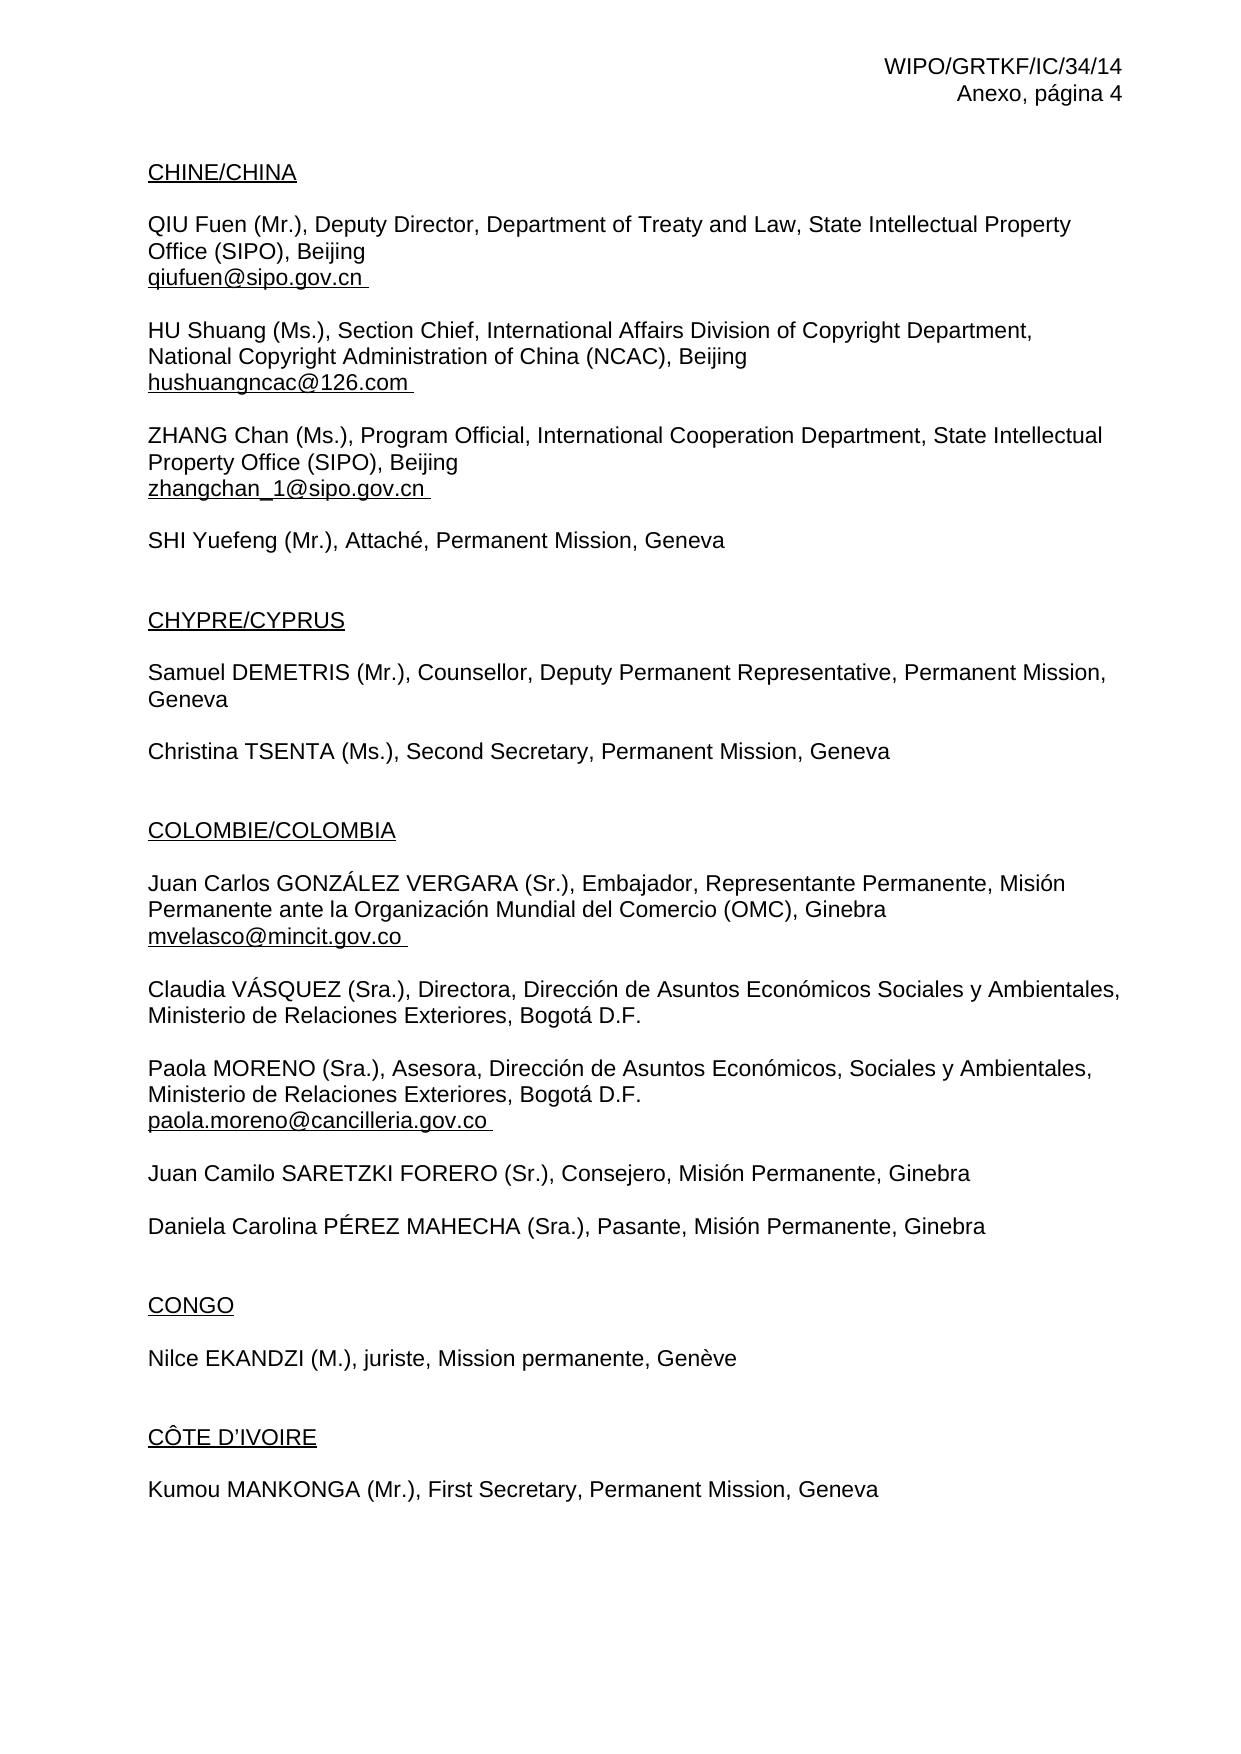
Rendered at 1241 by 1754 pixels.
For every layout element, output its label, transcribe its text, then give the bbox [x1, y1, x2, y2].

text CHINE/CHINA [148, 158, 1122, 185]
text hushuangncac@126.com [148, 369, 1122, 396]
text qiufuen@sipo.gov.cn [148, 264, 1122, 290]
text Christina TSENTA (Ms.), Second Secretary, Permanent Mission, Geneva [148, 738, 1122, 765]
text Daniela Carolina PÉREZ MAHECHA (Sra.), Pasante, Misión Permanente, Ginebra [148, 1213, 1122, 1239]
text paola.moreno@cancilleria.gov.co [148, 1107, 1122, 1134]
text CHYPRE/CYPRUS [148, 607, 1122, 633]
text SHI Yuefeng (Mr.), Attaché, Permanent Mission, Geneva [148, 527, 1122, 554]
text ZHANG Chan (Ms.), Program Official, International Cooperation Department, State Intellectual Property Office (SIPO), Beijing [148, 422, 1122, 475]
text Samuel DEMETRIS (Mr.), Counsellor, Deputy Permanent Representative, Permanent Mission, Geneva [148, 659, 1122, 712]
text COLOMBIE/COLOMBIA [148, 817, 1122, 844]
text CÔTE D’IVOIRE [148, 1423, 1122, 1450]
text Nilce EKANDZI (M.), juriste, Mission permanente, Genève [148, 1344, 1122, 1371]
text Claudia VÁSQUEZ (Sra.), Directora, Dirección de Asuntos Económicos Sociales y Ambientales, Ministerio de Relaciones Exteriores, Bogotá D.F. [148, 976, 1122, 1028]
text HU Shuang (Ms.), Section Chief, International Affairs Division of Copyright Department, National Copyright Administration of China (NCAC), Beijing [148, 317, 1122, 369]
text Juan Carlos GONZÁLEZ VERGARA (Sr.), Embajador, Representante Permanente, Misión Permanente ante la Organización Mundial del Comercio (OMC), Ginebra [148, 870, 1122, 923]
text Juan Camilo SARETZKI FORERO (Sr.), Consejero, Misión Permanente, Ginebra [148, 1160, 1122, 1186]
text Kumou MANKONGA (Mr.), First Secretary, Permanent Mission, Geneva [148, 1476, 1122, 1503]
text mvelasco@mincit.gov.co [148, 923, 1122, 949]
text QIU Fuen (Mr.), Deputy Director, Department of Treaty and Law, State Intellectual Property Office (SIPO), Beijing [148, 211, 1122, 264]
text zhangchan_1@sipo.gov.cn [148, 475, 1122, 501]
text Paola MORENO (Sra.), Asesora, Dirección de Asuntos Económicos, Sociales y Ambientales, Ministerio de Relaciones Exteriores, Bogotá D.F. [148, 1054, 1122, 1107]
text CONGO [148, 1292, 1122, 1318]
